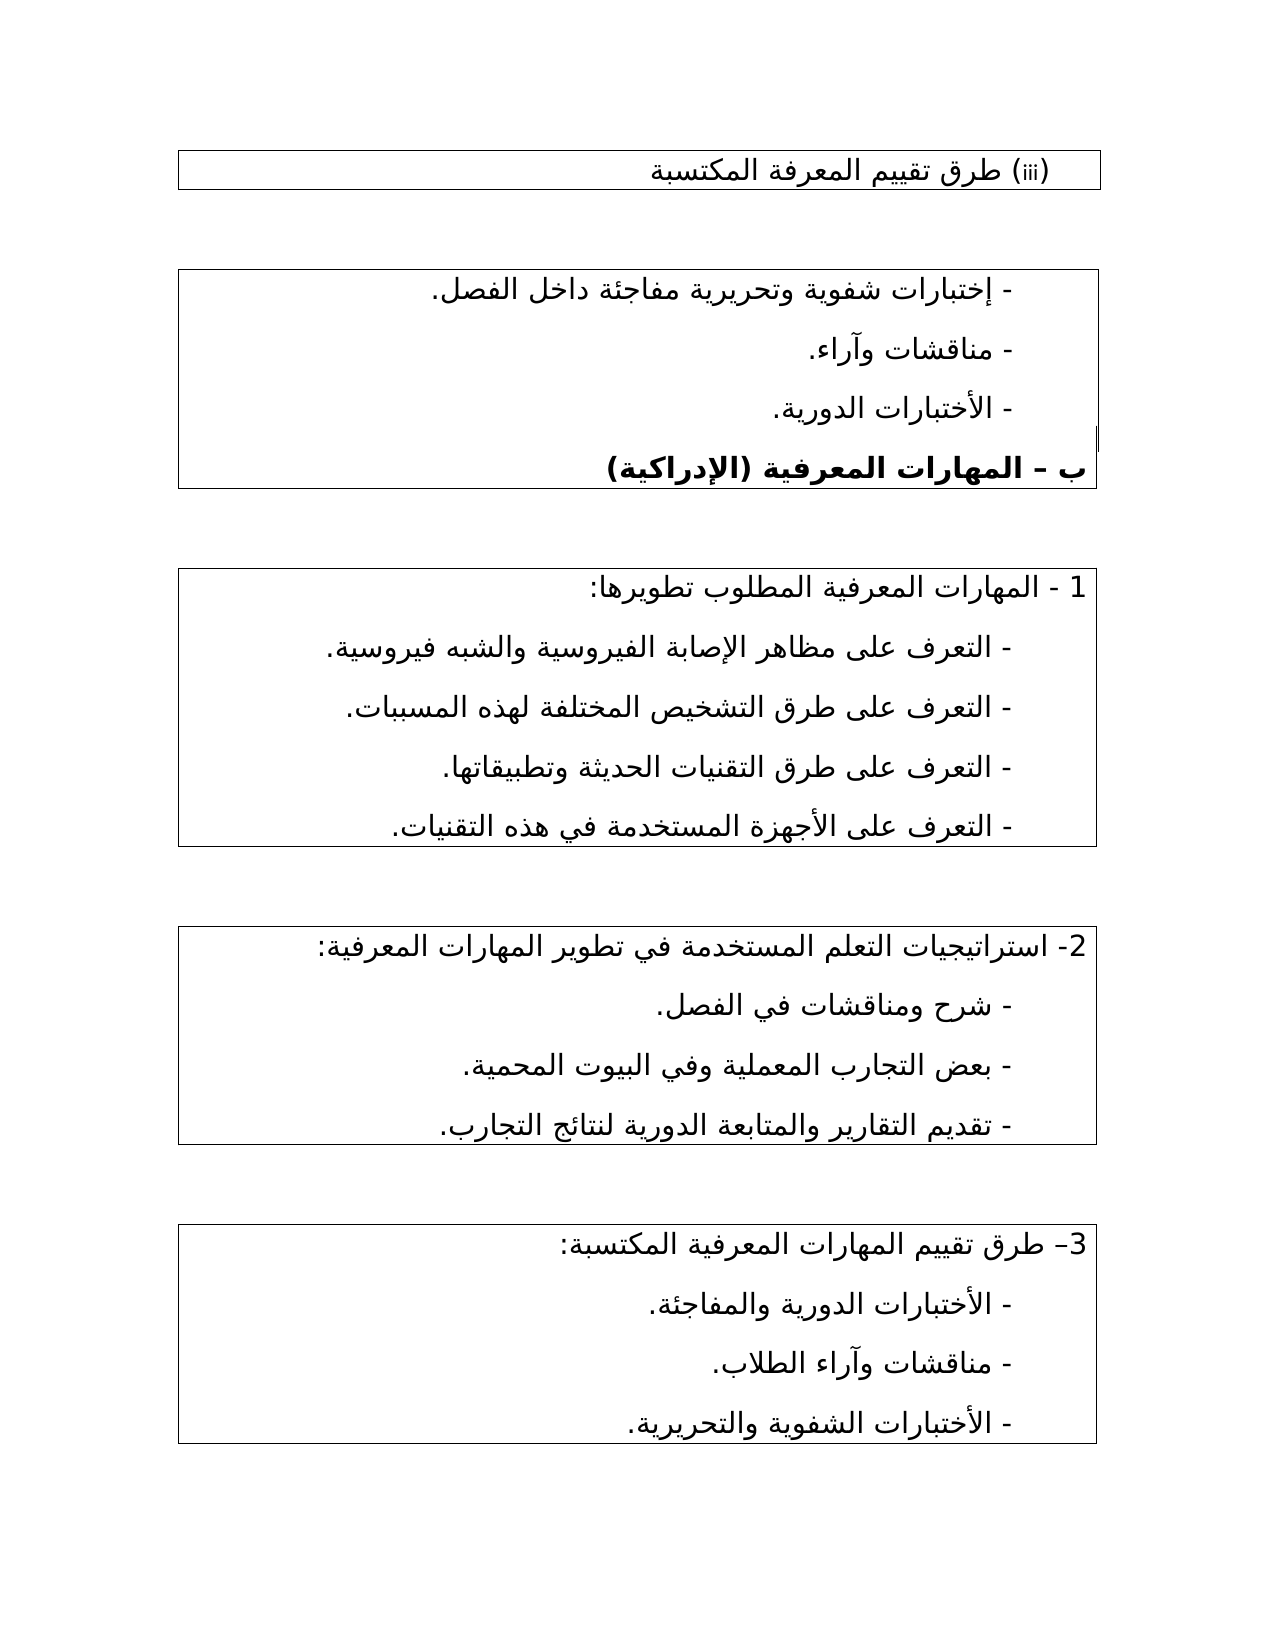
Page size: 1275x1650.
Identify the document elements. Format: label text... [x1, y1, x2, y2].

text - التعرف على مظاهر الإصابة الفيروسية والشبه فيروسية. [179, 627, 1096, 664]
text 1 - المهارات المعرفية المطلوب تطويرها: [179, 569, 1096, 604]
text - الأختبارات الدورية. [179, 389, 1098, 426]
text - الأختبارات الدورية والمفاجئة. [179, 1284, 1096, 1321]
text ب – المهارات المعرفية (الإدراكية) [179, 448, 1096, 488]
text 3– طرق تقييم المهارات المعرفية المكتسبة: [179, 1225, 1096, 1261]
text (iii) طرق تقييم المعرفة المكتسبة [179, 151, 1100, 189]
text - شرح ومناقشات في الفصل. [179, 986, 1096, 1023]
text - إختبارات شفوية وتحريرية مفاجئة داخل الفصل. [179, 270, 1098, 306]
text - مناقشات وآراء الطلاب. [179, 1344, 1096, 1381]
text - الأختبارات الشفوية والتحريرية. [179, 1403, 1096, 1443]
text - بعض التجارب المعملية وفي البيوت المحمية. [179, 1045, 1096, 1082]
text - التعرف على طرق التشخيص المختلفة لهذه المسببات. [179, 687, 1096, 724]
text - التعرف على الأجهزة المستخدمة في هذه التقنيات. [179, 807, 1096, 846]
text - تقديم التقارير والمتابعة الدورية لنتائج التجارب. [179, 1105, 1096, 1144]
text - التعرف على طرق التقنيات الحديثة وتطبيقاتها. [179, 747, 1096, 784]
text - مناقشات وآراء. [179, 329, 1098, 366]
text 2- استراتيجيات التعلم المستخدمة في تطوير المهارات المعرفية: [179, 927, 1096, 963]
